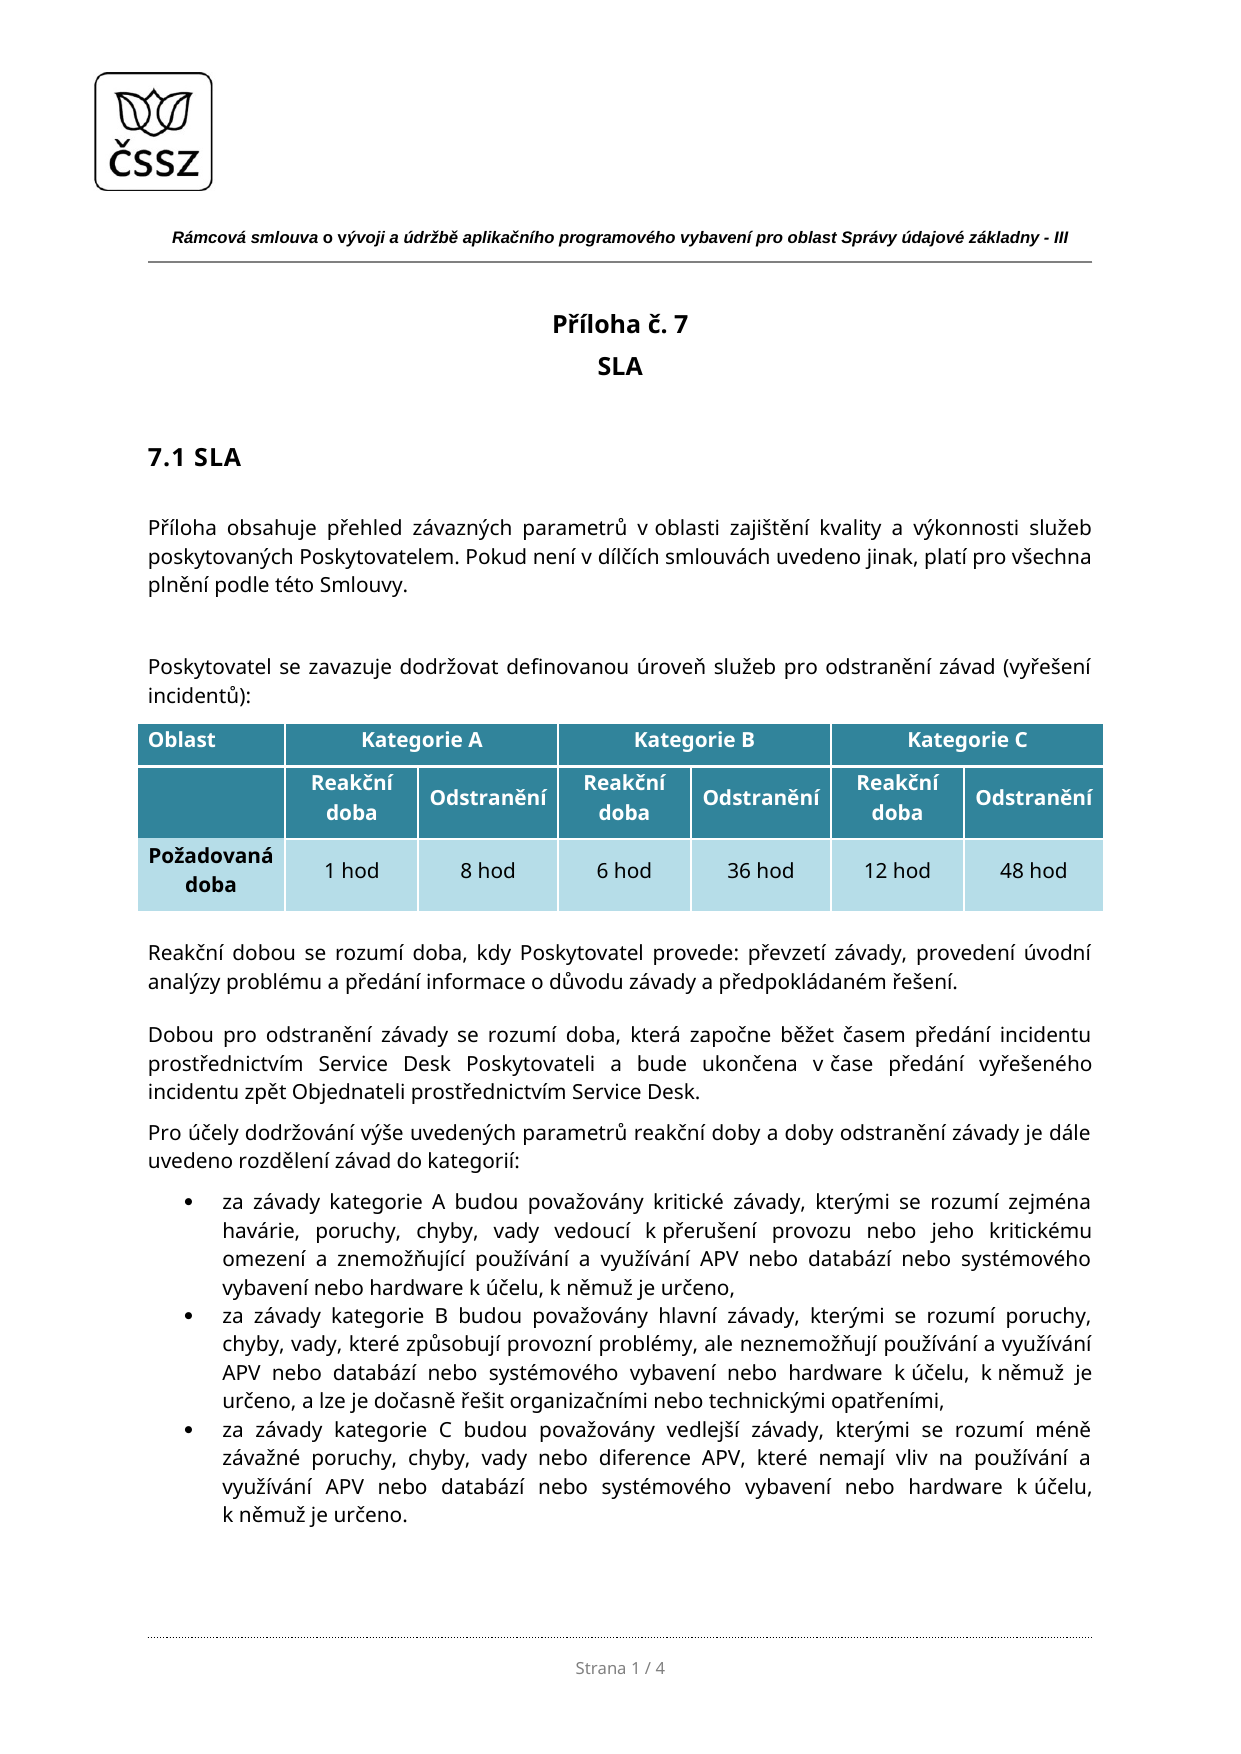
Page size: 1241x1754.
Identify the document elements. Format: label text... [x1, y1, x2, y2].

text Reakční dobou se rozumí doba, kdy Poskytovatel provede: převzetí závady, provedení úvodní analýzy problému a předání informace o důvodu závady a předpokládaném řešení. [148, 938, 1092, 995]
text Dobou pro odstranění závady se rozumí doba, která započne běžet časem předání incidentu prostřednictvím Service Desk Poskytovateli a bude ukončena v čase předání vyřešeného incidentu zpět Objednateli prostřednictvím Service Desk. [148, 1020, 1092, 1106]
table_cell Odstranění [419, 768, 557, 838]
table_cell 8 hod [419, 840, 557, 911]
text Příloha č. 7 [148, 310, 1092, 339]
list za závady kategorie B budou považovány hlavní závady, kterými se rozumí poruchy, chyby, vady, které způsobují provozní problémy, ale neznemožňují používání a využívání APV nebo databází nebo systémového vybavení nebo hardware k účelu, k němuž je určeno, a lze je dočasně řešit organizačními nebo technickými opatřeními, [185, 1301, 1092, 1415]
text SLA [148, 352, 1092, 381]
table_cell Požadovaná doba [138, 838, 284, 911]
table_header Kategorie C [832, 724, 1103, 765]
table_cell 6 hod [559, 840, 690, 911]
subtitle 7.1 SLA [148, 443, 1092, 473]
list za závady kategorie C budou považovány vedlejší závady, kterými se rozumí méně závažné poruchy, chyby, vady nebo diference APV, které nemají vliv na používání a využívání APV nebo databází nebo systémového vybavení nebo hardware k účelu, k němuž je určeno. [185, 1415, 1092, 1529]
table_cell 1 hod [286, 840, 417, 911]
table_cell Reakční doba [286, 768, 417, 838]
table_header Kategorie A [286, 724, 557, 765]
list za závady kategorie A budou považovány kritické závady, kterými se rozumí zejména havárie, poruchy, chyby, vady vedoucí k přerušení provozu nebo jeho kritickému omezení a znemožňující používání a využívání APV nebo databází nebo systémového vybavení nebo hardware k účelu, k němuž je určeno, [185, 1187, 1092, 1301]
text Příloha obsahuje přehled závazných parametrů v oblasti zajištění kvality a výkonnosti služeb poskytovaných Poskytovatelem. Pokud není v dílčích smlouvách uvedeno jinak, platí pro všechna plnění podle této Smlouvy. [148, 513, 1092, 599]
text Poskytovatel se zavazuje dodržovat definovanou úroveň služeb pro odstranění závad (vyřešení incidentů): [148, 652, 1092, 709]
picture [0, 72, 1241, 191]
table_cell 36 hod [692, 840, 830, 911]
table_cell [138, 768, 284, 838]
table_cell Reakční doba [832, 768, 963, 838]
table_header Oblast [138, 724, 284, 765]
table_cell Reakční doba [559, 768, 690, 838]
table_cell 48 hod [965, 840, 1103, 911]
table_header Kategorie B [559, 724, 830, 765]
table_cell Odstranění [965, 768, 1103, 838]
table_cell Odstranění [692, 768, 830, 838]
text Pro účely dodržování výše uvedených parametrů reakční doby a doby odstranění závady je dále uvedeno rozdělení závad do kategorií: [148, 1118, 1092, 1175]
table_cell 12 hod [832, 840, 963, 911]
